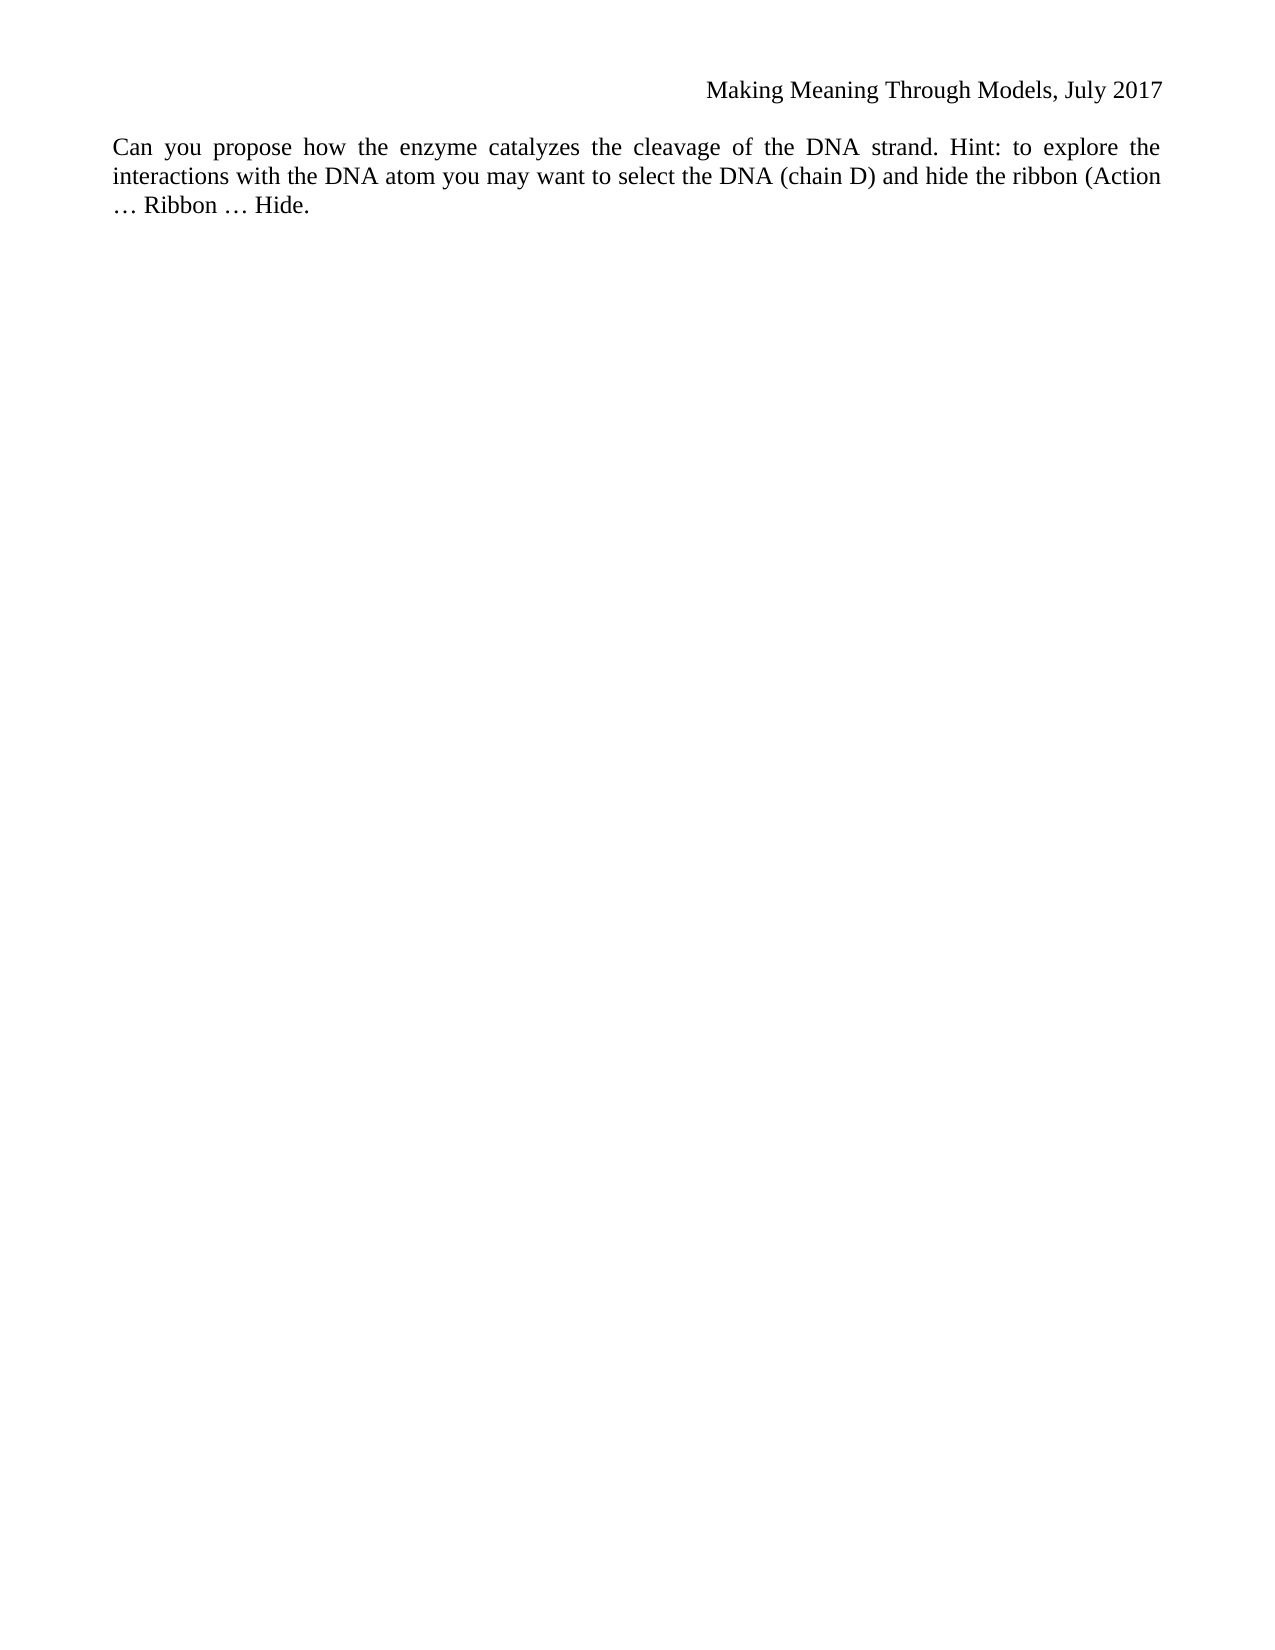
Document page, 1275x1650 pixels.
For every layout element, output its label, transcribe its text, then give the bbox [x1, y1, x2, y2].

text Can you propose how the enzyme catalyzes the cleavage of the DNA strand. Hint: to explore the interactions with the DNA atom you may want to select the DNA (chain D) and hide the ribbon (Action … Ribbon … Hide. [112, 132, 1162, 219]
